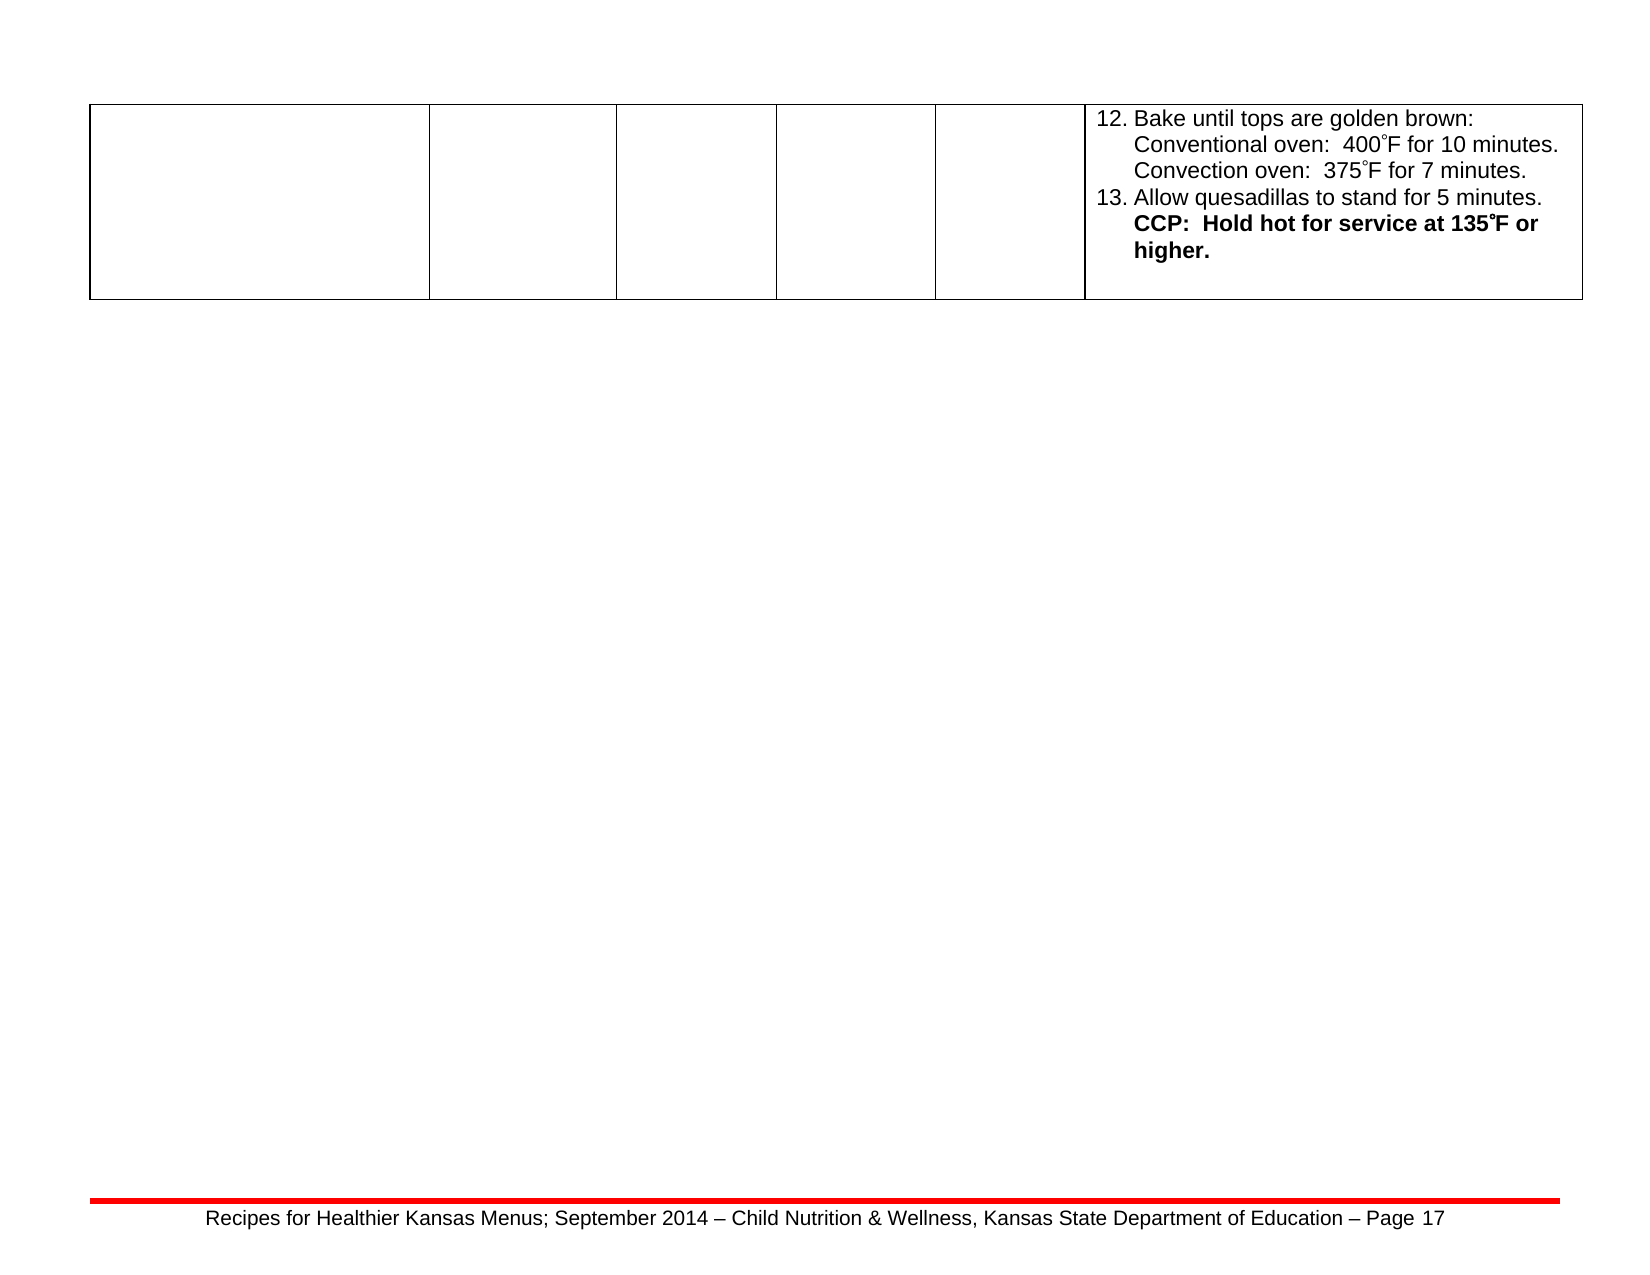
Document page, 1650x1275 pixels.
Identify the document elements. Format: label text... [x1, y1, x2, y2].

table_cell [936, 105, 1084, 299]
table_cell [430, 105, 616, 299]
table_cell [777, 105, 935, 299]
table_cell [91, 105, 429, 299]
table_cell [617, 105, 776, 299]
table_cell Bake until tops are golden brown: Conventional oven: 400F for 10 minutes. Convection oven: 375F for 7 minutes. Allow quesadillas to stand for 5 minutes. CCP: Hold hot for service at 135F or higher. [1086, 105, 1582, 299]
